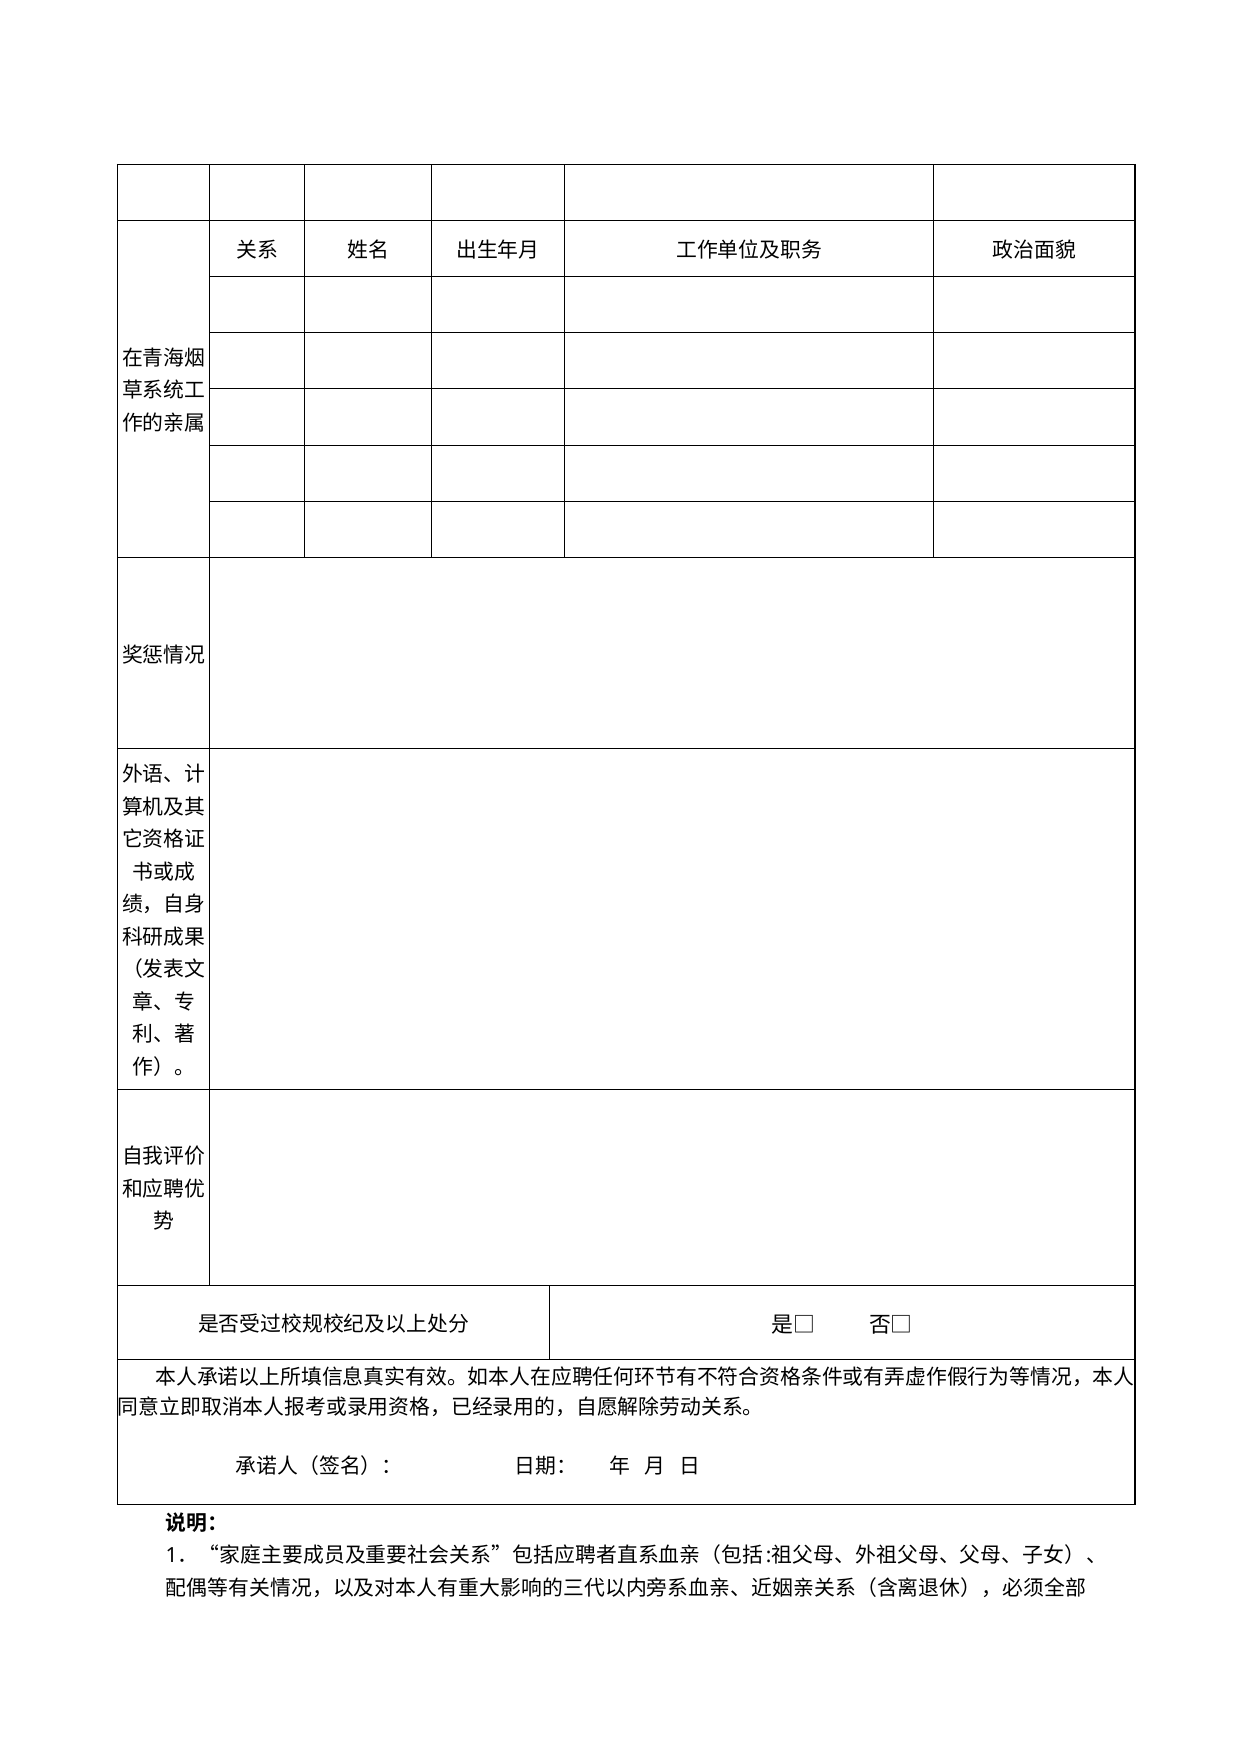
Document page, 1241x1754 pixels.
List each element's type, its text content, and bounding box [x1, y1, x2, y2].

table_cell [565, 277, 933, 332]
table_cell [432, 333, 564, 388]
table_cell 奖惩情况 [118, 558, 209, 748]
table_cell [565, 502, 933, 557]
table_cell [934, 277, 1134, 332]
table_cell [305, 333, 431, 388]
table_cell [432, 446, 564, 501]
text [165, 1537, 1087, 1602]
table_cell [565, 165, 933, 220]
table_cell 出生年月 [432, 221, 564, 276]
table_cell [432, 165, 564, 220]
table_cell [210, 165, 304, 220]
table_cell 是否受过校规校纪及以上处分 [118, 1286, 549, 1359]
table_cell [432, 502, 564, 557]
table_cell [565, 389, 933, 444]
table_cell [210, 389, 304, 444]
table_cell [210, 446, 304, 501]
table_cell [210, 333, 304, 388]
table_cell 自我评价 和应聘优势 [118, 1090, 209, 1285]
table_cell [432, 277, 564, 332]
table_cell [210, 1090, 1134, 1285]
table_cell 关系 [210, 221, 304, 276]
table_cell [934, 446, 1134, 501]
table_cell [210, 749, 1134, 1089]
table_cell 政治面貌 [934, 221, 1134, 276]
table_cell 在青海烟草系统工作的亲属 [118, 221, 209, 557]
table_cell [210, 502, 304, 557]
table_cell 姓名 [305, 221, 431, 276]
table_cell [934, 502, 1134, 557]
table_cell [305, 277, 431, 332]
table_cell 外语、计算机及其它资格证书或成绩，自身科研成果（发表文章、专利、著作）。 [118, 749, 209, 1089]
table_cell [210, 558, 1134, 748]
table_cell [934, 333, 1134, 388]
text 说明： [165, 1505, 1087, 1537]
table_cell [934, 165, 1134, 220]
table_cell 本人承诺以上所填信息真实有效。如本人在应聘任何环节有不符合资格条件或有弄虚作假行为等情况，本人同意立即取消本人报考或录用资格，已经录用的，自愿解除劳动关系。 承诺人（签名）： 日期： 年 月 日 [118, 1360, 1134, 1503]
table_cell [305, 165, 431, 220]
table_cell [210, 277, 304, 332]
table_cell [432, 389, 564, 444]
table_cell [305, 502, 431, 557]
table_cell [565, 333, 933, 388]
table_cell 是□ 否□ [550, 1286, 1134, 1359]
table_cell [305, 446, 431, 501]
table_cell [934, 389, 1134, 444]
table_cell [565, 446, 933, 501]
table_cell [305, 389, 431, 444]
table_cell 工作单位及职务 [565, 221, 933, 276]
